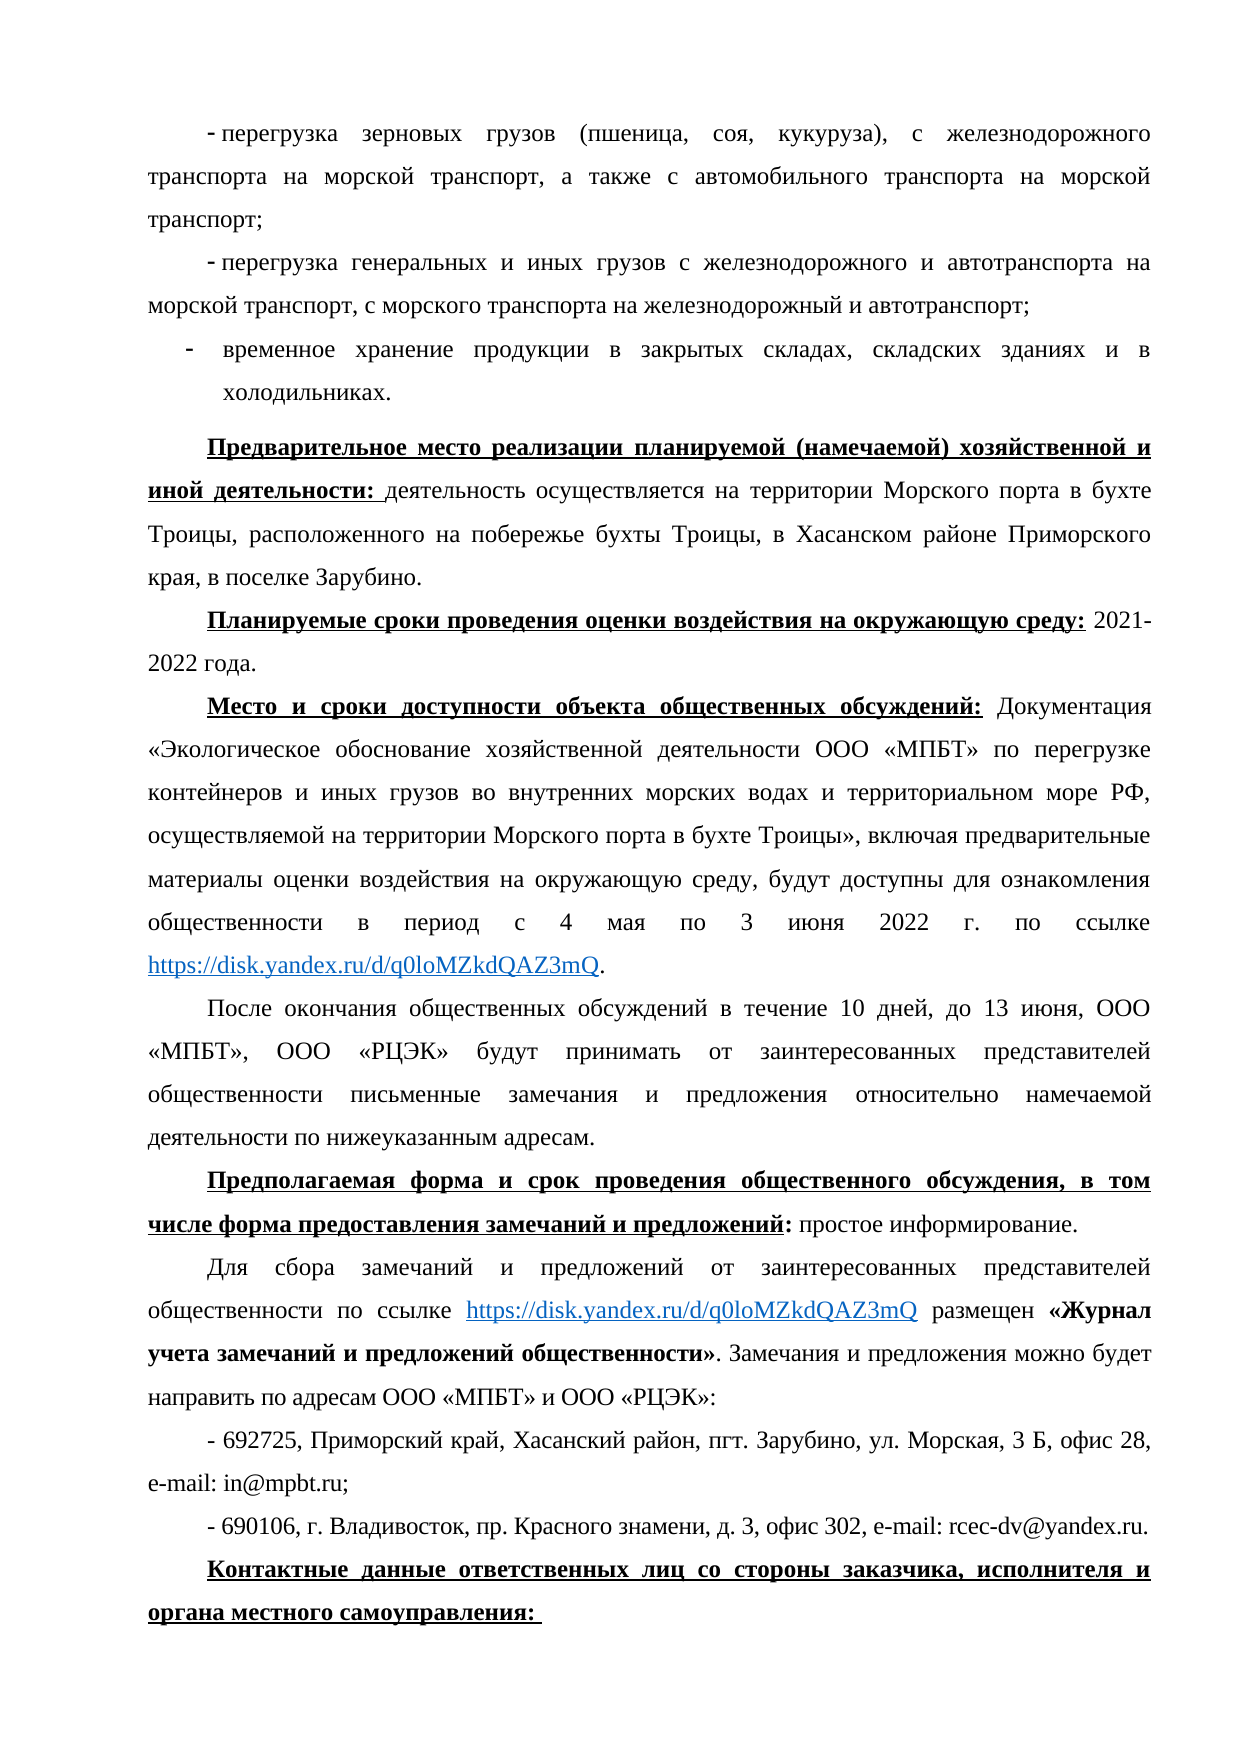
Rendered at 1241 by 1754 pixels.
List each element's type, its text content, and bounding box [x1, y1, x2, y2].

text Контактные данные ответственных лиц со стороны заказчика, исполнителя и органа местного самоуправления: [148, 1554, 1152, 1626]
text Для сбора замечаний и предложений от заинтересованных представителей общественности по ссылке https://disk.yandex.ru/d/q0loMZkdQAZ3mQ размещен «Журнал учета замечаний и предложений общественности». Замечания и предложения можно будет направить по адресам ООО «МПБТ» и ООО «РЦЭК»: [148, 1252, 1152, 1410]
text - 690106, г. Владивосток, пр. Красного знамени, д. 3, офис 302, e-mail: rcec-dv@yandex.ru. [148, 1511, 1152, 1540]
list временное хранение продукции в закрытых складах, складских зданиях и в холодильниках. [185, 334, 1152, 406]
text Предполагаемая форма и срок проведения общественного обсуждения, в том числе форма предоставления замечаний и предложений: простое информирование. [148, 1166, 1152, 1237]
text Планируемые сроки проведения оценки воздействия на окружающую среду: 2021-2022 года. [148, 605, 1152, 677]
text Предварительное место реализации планируемой (намечаемой) хозяйственной и иной деятельности: деятельность осуществляется на территории Морского порта в бухте Троицы, расположенного на побережье бухты Троицы, в Хасанском районе Приморского края, в поселке Зарубино. [148, 432, 1152, 591]
text После окончания общественных обсуждений в течение 10 дней, до 13 июня, ООО «МПБТ», ООО «РЦЭК» будут принимать от заинтересованных представителей общественности письменные замечания и предложения относительно намечаемой деятельности по нижеуказанным адресам. [148, 993, 1152, 1151]
list перегрузка генеральных и иных грузов с железнодорожного и автотранспорта на морской транспорт, с морского транспорта на железнодорожный и автотранспорт; [148, 247, 1152, 319]
list перегрузка зерновых грузов (пшеница, соя, кукуруза), с железнодорожного транспорта на морской транспорт, а также с автомобильного транспорта на морской транспорт; [148, 118, 1152, 233]
text Место и сроки доступности объекта общественных обсуждений: Документация «Экологическое обоснование хозяйственной деятельности ООО «МПБТ» по перегрузке контейнеров и иных грузов во внутренних морских водах и территориальном море РФ, осуществляемой на территории Морского порта в бухте Троицы», включая предварительные материалы оценки воздействия на окружающую среду, будут доступны для ознакомления общественности в период с 4 мая по 3 июня 2022 г. по ссылке https://disk.yandex.ru/d/q0loMZkdQAZ3mQ. [148, 691, 1152, 979]
text - 692725, Приморский край, Хасанский район, пгт. Зарубино, ул. Морская, 3 Б, офис 28, e-mail: in@mpbt.ru; [148, 1425, 1152, 1497]
